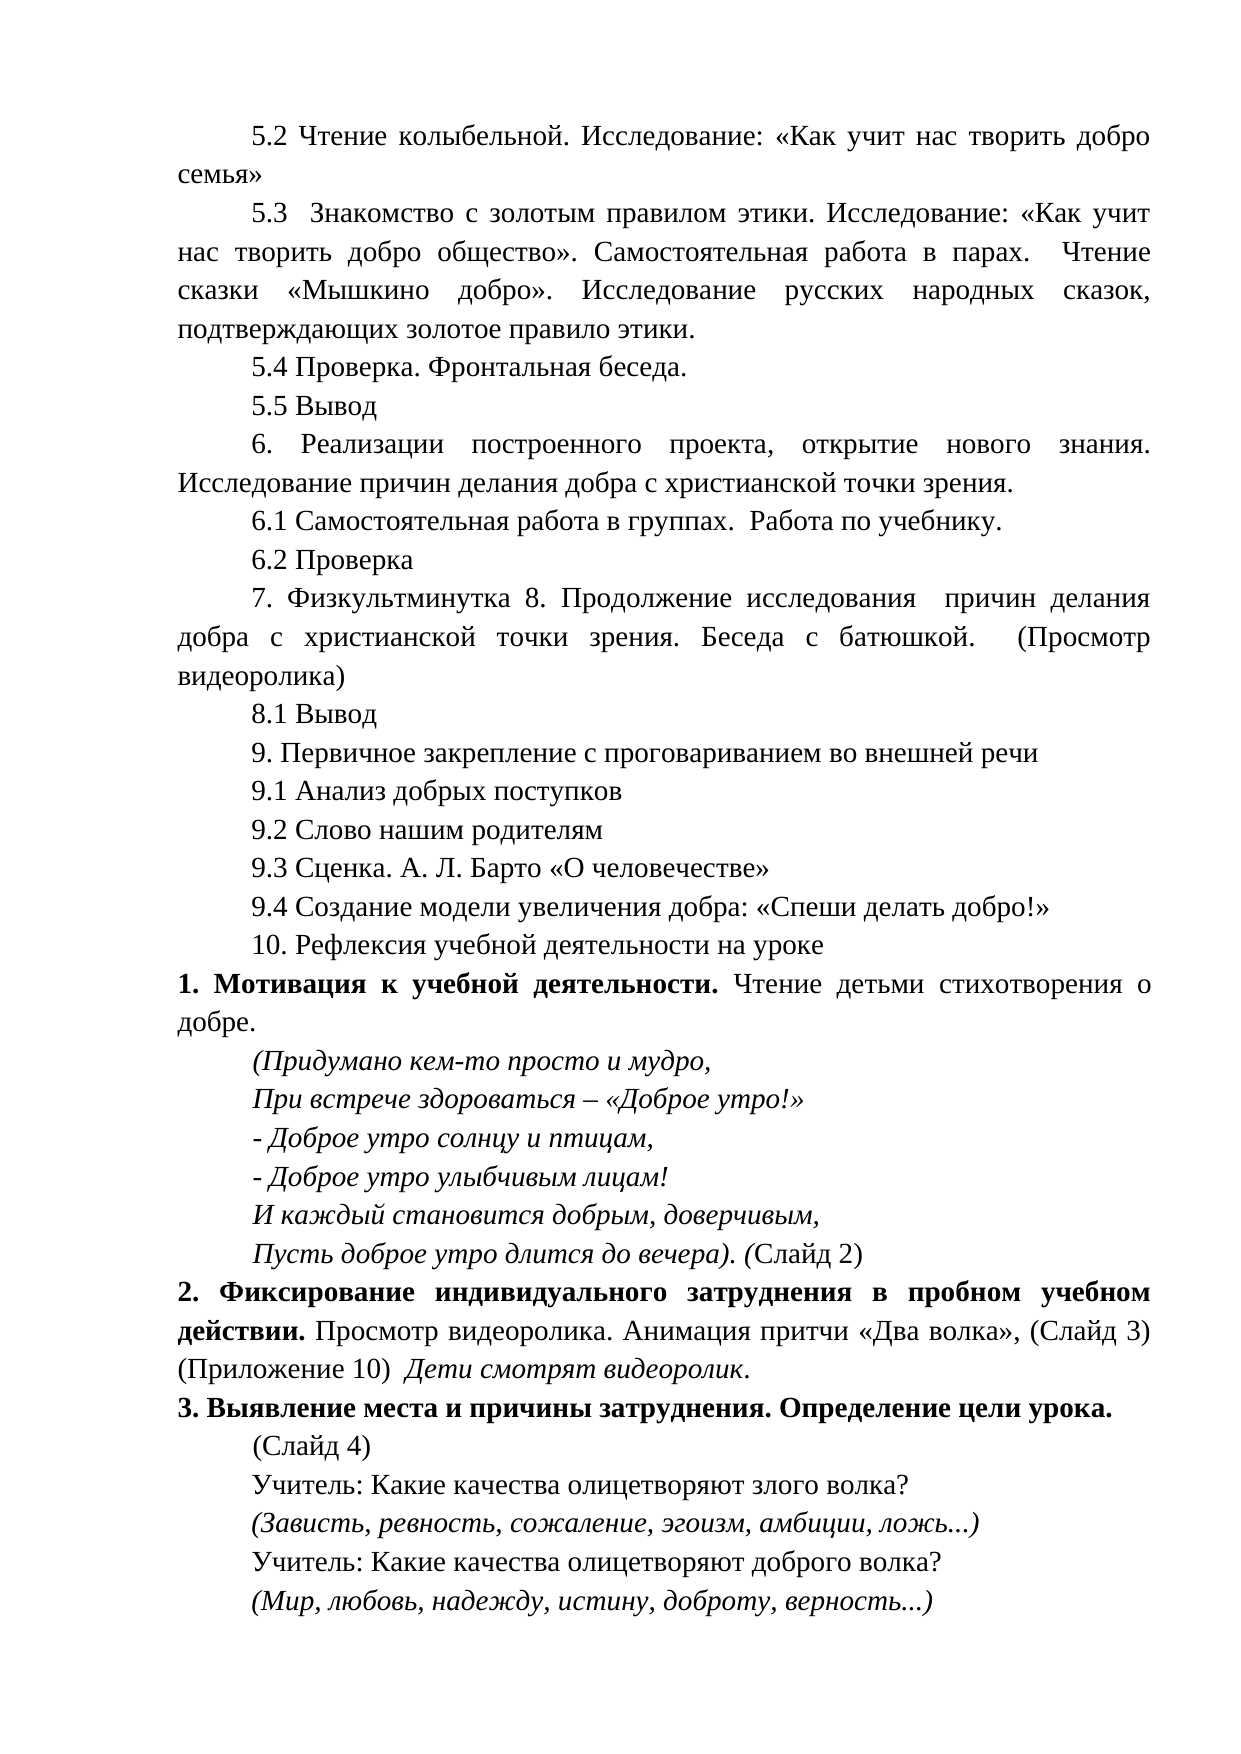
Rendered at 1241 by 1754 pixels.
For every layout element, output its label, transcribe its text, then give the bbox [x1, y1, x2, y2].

text Учитель: Какие качества олицетворяют доброго волка? [177, 1544, 1152, 1578]
text 8.1 Вывод [177, 696, 1152, 730]
text 10. Рефлексия учебной деятельности на уроке [177, 927, 1152, 961]
text 1. Мотивация к учебной деятельности. Чтение детьми стихотворения о добре. [177, 966, 1152, 1038]
list (Слайд 4) [252, 1428, 1152, 1462]
list (Придумано кем-то просто и мудро, [252, 1043, 1152, 1077]
text 2. Фиксирование индивидуального затруднения в пробном учебном действии. Просмотр видеоролика. Анимация притчи «Два волка», (Слайд 3) (Приложение 10) Дети смотрят видеоролик. [177, 1274, 1152, 1385]
text 9. Первичное закрепление с проговариванием во внешней речи [177, 735, 1152, 768]
text 6. Реализации построенного проекта, открытие нового знания. Исследование причин делания добра с христианской точки зрения. [177, 426, 1152, 498]
text Учитель: Какие качества олицетворяют злого волка? [177, 1467, 1152, 1501]
text 7. Физкультминутка 8. Продолжение исследования причин делания добра с христианской точки зрения. Беседа с батюшкой. (Просмотр видеоролика) [177, 581, 1152, 691]
text 9.1 Анализ добрых поступков [177, 773, 1152, 807]
list - Доброе утро улыбчивым лицам! [252, 1159, 1152, 1192]
text 9.2 Слово нашим родителям [177, 812, 1152, 845]
list И каждый становится добрым, доверчивым, [252, 1197, 1152, 1231]
text 9.4 Создание модели увеличения добра: «Спеши делать добро!» [177, 889, 1152, 922]
text 6.2 Проверка [177, 542, 1152, 576]
text (Зависть, ревность, сожаление, эгоизм, амбиции, ложь...) [177, 1506, 1152, 1539]
text 3. Выявление места и причины затруднения. Определение цели урока. [177, 1390, 1152, 1423]
text 5.3 Знакомство с золотым правилом этики. Исследование: «Как учит нас творить добро общество». Самостоятельная работа в парах. Чтение сказки «Мышкино добро». Исследование русских народных сказок, подтверждающих золотое правило этики. [177, 195, 1152, 344]
text 9.3 Сценка. А. Л. Барто «О человечестве» [177, 850, 1152, 884]
list Пусть доброе утро длится до вечера). (Слайд 2) [252, 1236, 1152, 1269]
list - Доброе утро солнцу и птицам, [252, 1120, 1152, 1154]
text 5.5 Вывод [177, 388, 1152, 421]
text 5.2 Чтение колыбельной. Исследование: «Как учит нас творить добро семья» [177, 118, 1152, 190]
list При встрече здороваться – «Доброе утро!» [252, 1082, 1152, 1115]
text (Мир, любовь, надежду, истину, доброту, верность...) [177, 1583, 1152, 1616]
text 5.4 Проверка. Фронтальная беседа. [177, 349, 1152, 383]
text 6.1 Самостоятельная работа в группах. Работа по учебнику. [177, 503, 1152, 537]
